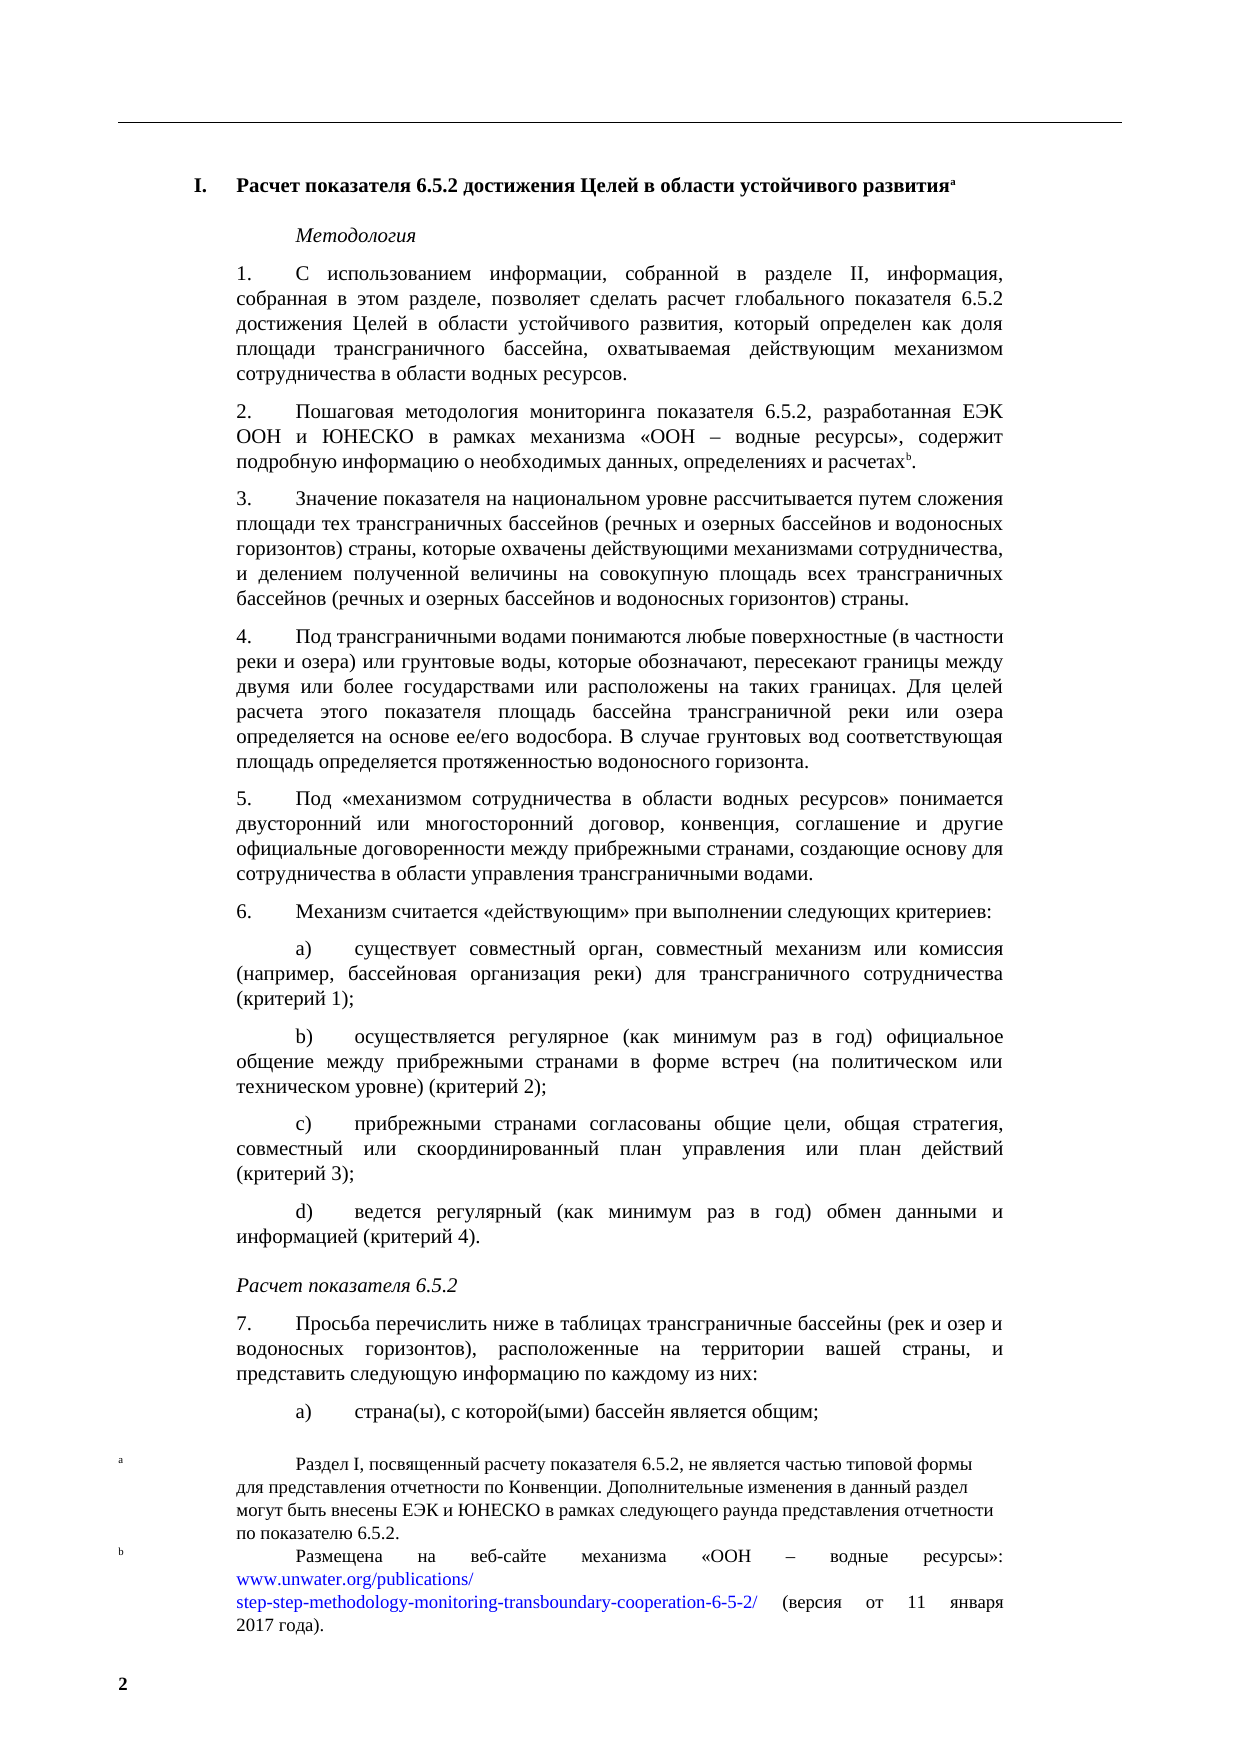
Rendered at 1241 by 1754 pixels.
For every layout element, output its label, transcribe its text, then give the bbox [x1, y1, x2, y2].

text 4. Под трансграничными водами понимаются любые поверхностные (в частности реки и озера) или грунтовые воды, которые обозначают, пересекают границы между двумя или более государствами или расположены на таких границах. Для целей расчета этого показателя площадь бассейна трансграничной реки или озера определяется на основе ее/его водосбора. В случае грунтовых вод соответствующая площадь определяется протяженностью водоносного горизонта. [236, 623, 1004, 773]
text 6. Механизм считается «действующим» при выполнении следующих критериев: [236, 898, 1004, 923]
text 1. С использованием информации, собранной в разделе II, информация, собранная в этом разделе, позволяет сделать расчет глобального показателя 6.5.2 достижения Целей в области устойчивого развития, который определен как доля площади трансграничного бассейна, охватываемая действующим механизмом сотрудничества в области водных ресурсов. [236, 260, 1004, 385]
text Расчет показателя 6.5.2 [118, 1273, 1004, 1298]
text 2. Пошаговая методология мониторинга показателя 6.5.2, разработанная ЕЭК ООН и ЮНЕСКО в рамках механизма «ООН – водные ресурсы», содержит подробную информацию о необходимых данных, определениях и расчетах. [236, 398, 1004, 473]
text b) осуществляется регулярное (как минимум раз в год) официальное общение между прибрежными странами в форме встреч (на политическом или техническом уровне) (критерий 2); [236, 1023, 1004, 1098]
text c) прибрежными странами согласованы общие цели, общая стратегия, совместный или скоординированный план управления или план действий (критерий 3); [236, 1110, 1004, 1185]
text I. Расчет показателя 6.5.2 достижения Целей в области устойчивого развития [118, 173, 1004, 198]
text 5. Под «механизмом сотрудничества в области водных ресурсов» понимается двусторонний или многосторонний договор, конвенция, соглашение и другие официальные договоренности между прибрежными странами, создающие основу для сотрудничества в области управления трансграничными водами. [236, 785, 1004, 885]
text d) ведется регулярный (как минимум раз в год) обмен данными и информацией (критерий 4). [236, 1198, 1004, 1248]
text Методология [118, 223, 1004, 248]
text 3. Значение показателя на национальном уровне рассчитывается путем сложения площади тех трансграничных бассейнов (речных и озерных бассейнов и водоносных горизонтов) страны, которые охвачены действующими механизмами сотрудничества, и делением полученной величины на совокупную площадь всех трансграничных бассейнов (речных и озерных бассейнов и водоносных горизонтов) страны. [236, 485, 1004, 610]
text 7. Просьба перечислить ниже в таблицах трансграничные бассейны (рек и озер и водоносных горизонтов), расположенные на территории вашей страны, и представить следующую информацию по каждому из них: [236, 1310, 1004, 1385]
text а) существует совместный орган, совместный механизм или комиссия (например, бассейновая организация реки) для трансграничного сотрудничества (критерий 1); [236, 935, 1004, 1010]
text а) страна(ы), с которой(ыми) бассейн является общим; [236, 1398, 1004, 1423]
